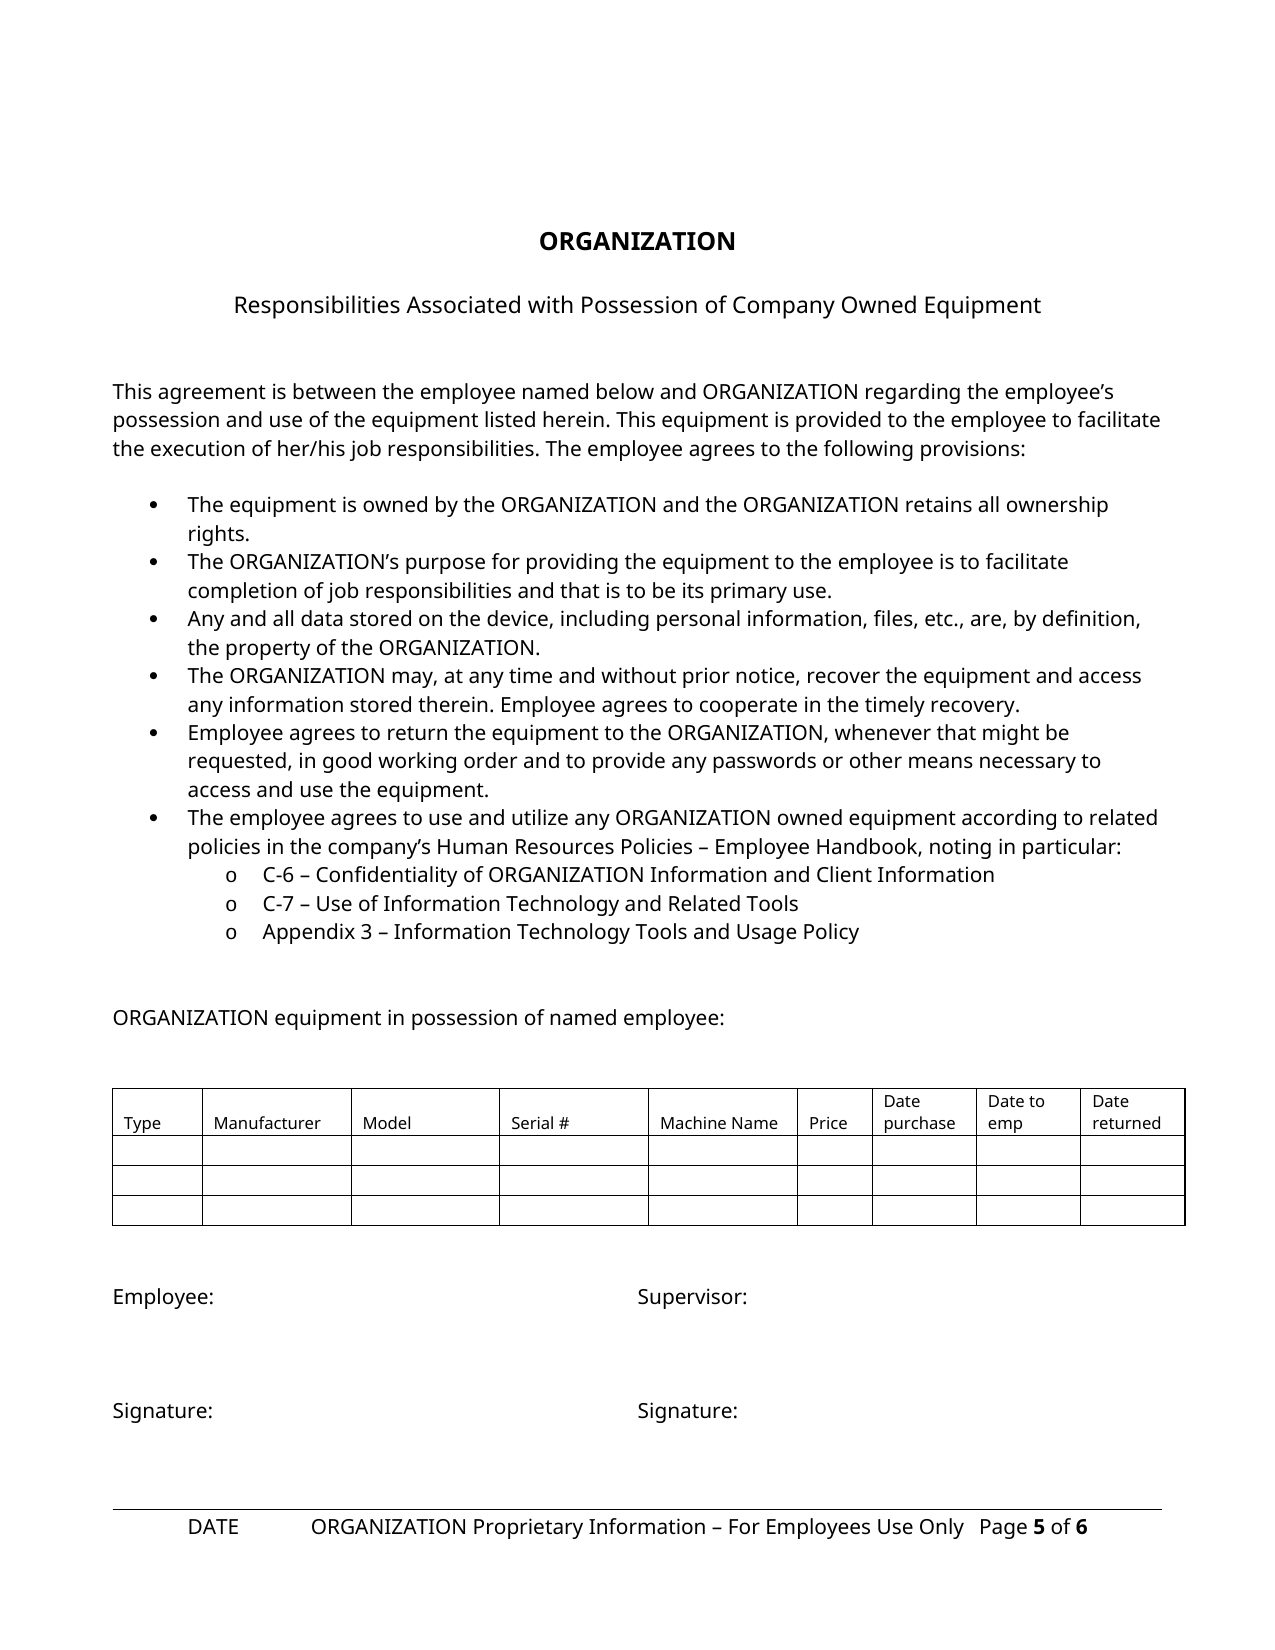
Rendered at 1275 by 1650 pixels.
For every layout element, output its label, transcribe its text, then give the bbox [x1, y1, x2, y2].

table_cell [873, 1196, 976, 1224]
list The ORGANIZATION’s purpose for providing the equipment to the employee is to facilitate completion of job responsibilities and that is to be its primary use. [150, 547, 1162, 604]
list Employee agrees to return the equipment to the ORGANIZATION, whenever that might be requested, in good working order and to provide any passwords or other means necessary to access and use the equipment. [150, 718, 1162, 803]
table_cell [203, 1136, 351, 1164]
text This agreement is between the employee named below and ORGANIZATION regarding the employee’s possession and use of the equipment listed herein. This equipment is provided to the employee to facilitate the execution of her/his job responsibilities. The employee agrees to the following provisions: [112, 377, 1162, 462]
table_header Type [113, 1089, 202, 1134]
table_header Price [798, 1089, 872, 1134]
table_cell [500, 1166, 648, 1194]
table_cell [977, 1136, 1080, 1164]
text Responsibilities Associated with Possession of Company Owned Equipment [112, 289, 1162, 320]
list C-6 – Confidentiality of ORGANIZATION Information and Client Information [225, 860, 1162, 889]
table_cell [649, 1166, 797, 1194]
table_cell [649, 1196, 797, 1224]
table_cell [798, 1136, 872, 1164]
table_cell [352, 1136, 499, 1164]
list C-7 – Use of Information Technology and Related Tools [225, 889, 1162, 917]
table_header Date to emp [977, 1089, 1080, 1134]
table_header Manufacturer [203, 1089, 351, 1134]
text Employee: Supervisor: [112, 1282, 1162, 1311]
table_header Date purchase [873, 1089, 976, 1134]
list Any and all data stored on the device, including personal information, files, etc., are, by definition, the property of the ORGANIZATION. [150, 604, 1162, 661]
table_cell [873, 1136, 976, 1164]
table_cell [352, 1166, 499, 1194]
table_cell [113, 1166, 202, 1194]
table_cell [500, 1196, 648, 1224]
list The ORGANIZATION may, at any time and without prior notice, recover the equipment and access any information stored therein. Employee agrees to cooperate in the timely recovery. [150, 661, 1162, 718]
list The employee agrees to use and utilize any ORGANIZATION owned equipment according to related policies in the company’s Human Resources Policies – Employee Handbook, noting in particular: [150, 803, 1162, 860]
table_cell [1081, 1136, 1184, 1164]
table_cell [352, 1196, 499, 1224]
table_cell [1081, 1166, 1184, 1194]
table_cell [649, 1136, 797, 1164]
text ORGANIZATION equipment in possession of named employee: [112, 1003, 1162, 1031]
table_header Serial # [500, 1089, 648, 1134]
table_cell [873, 1166, 976, 1194]
text Signature: Signature: [112, 1396, 1162, 1425]
text ORGANIZATION [112, 223, 1162, 257]
list The equipment is owned by the ORGANIZATION and the ORGANIZATION retains all ownership rights. [150, 491, 1162, 547]
table_cell [113, 1196, 202, 1224]
table_cell [977, 1196, 1080, 1224]
table_cell [798, 1166, 872, 1194]
table_cell [203, 1196, 351, 1224]
table_header Machine Name [649, 1089, 797, 1134]
list Appendix 3 – Information Technology Tools and Usage Policy [225, 917, 1162, 946]
table_cell [113, 1136, 202, 1164]
table_cell [798, 1196, 872, 1224]
table_cell [977, 1166, 1080, 1194]
table_header Model [352, 1089, 499, 1134]
table_header Date returned [1081, 1089, 1184, 1134]
table_cell [500, 1136, 648, 1164]
table_cell [1081, 1196, 1184, 1224]
table_cell [203, 1166, 351, 1194]
